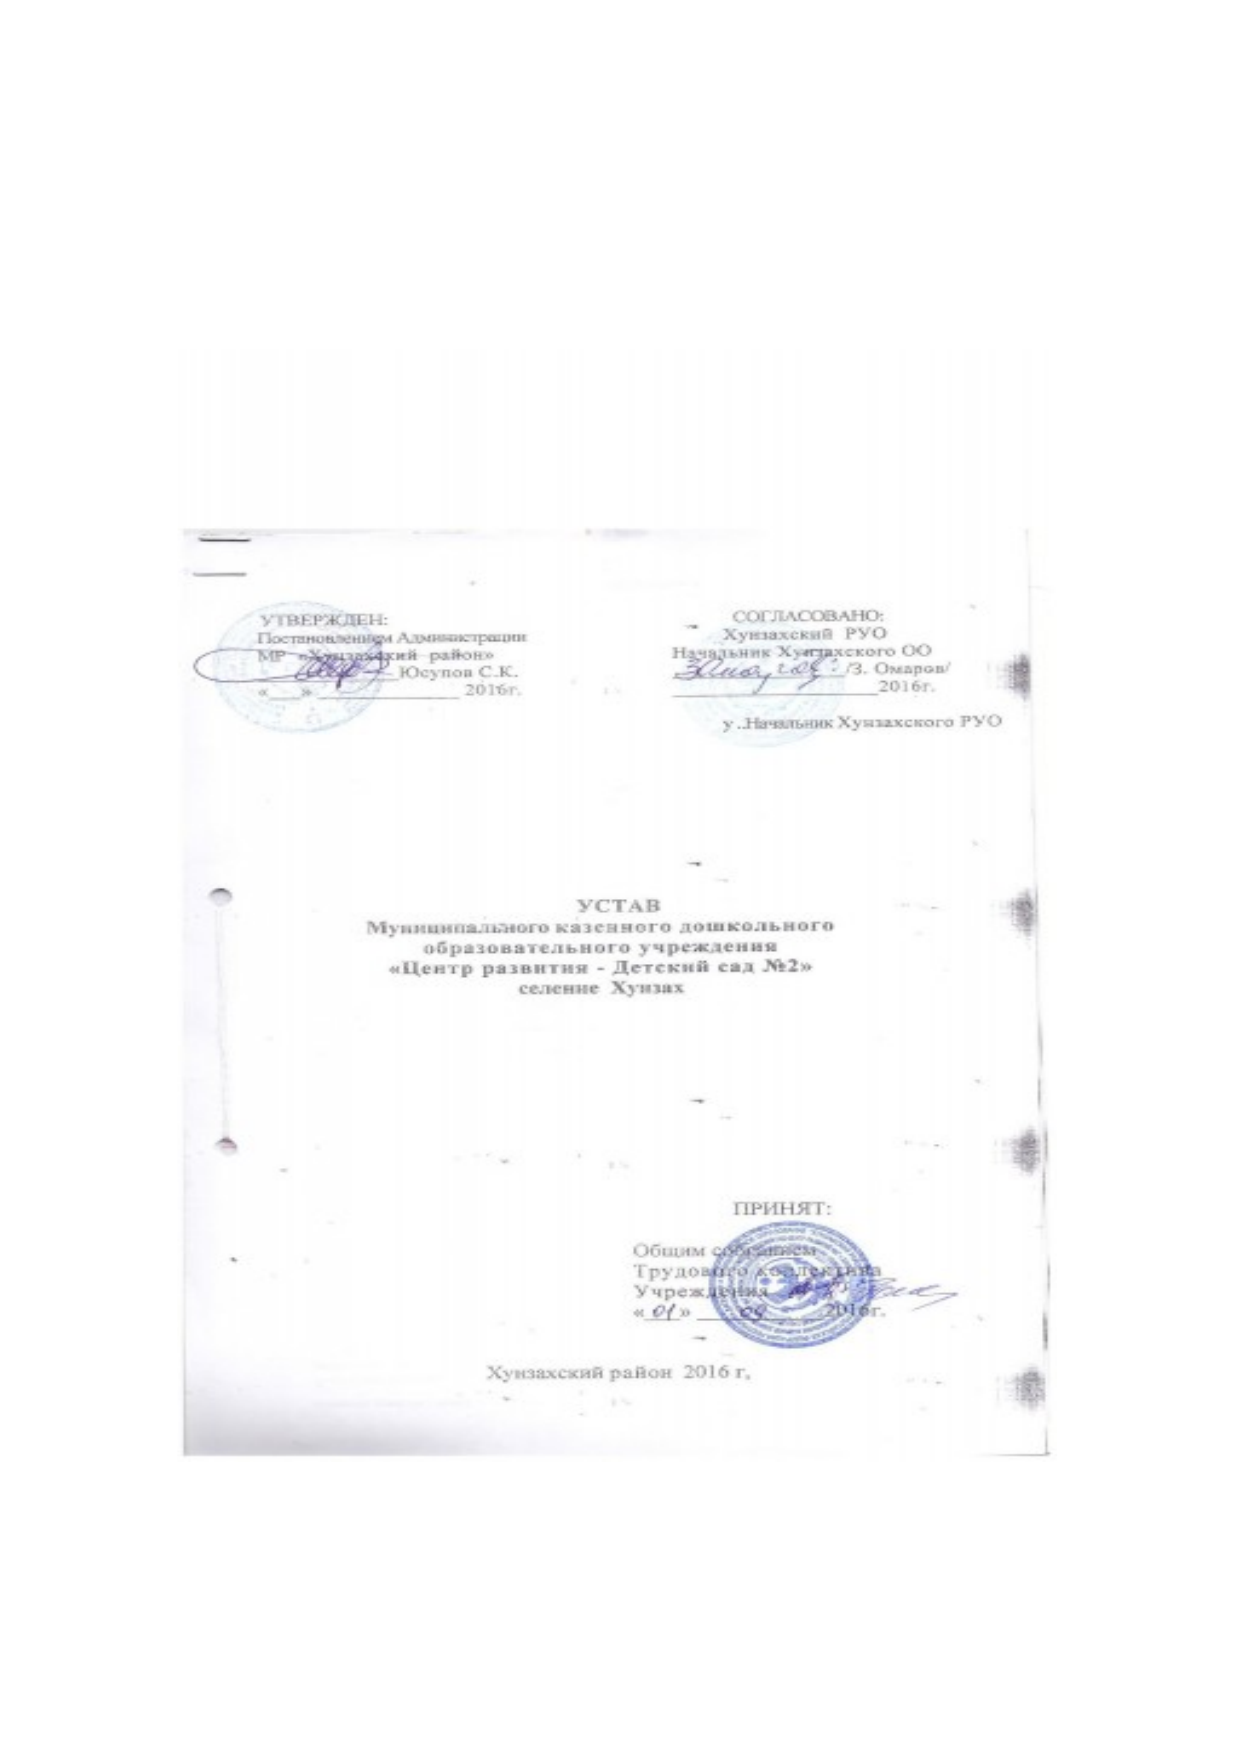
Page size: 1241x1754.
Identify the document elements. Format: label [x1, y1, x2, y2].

picture [177, 349, 1058, 1462]
